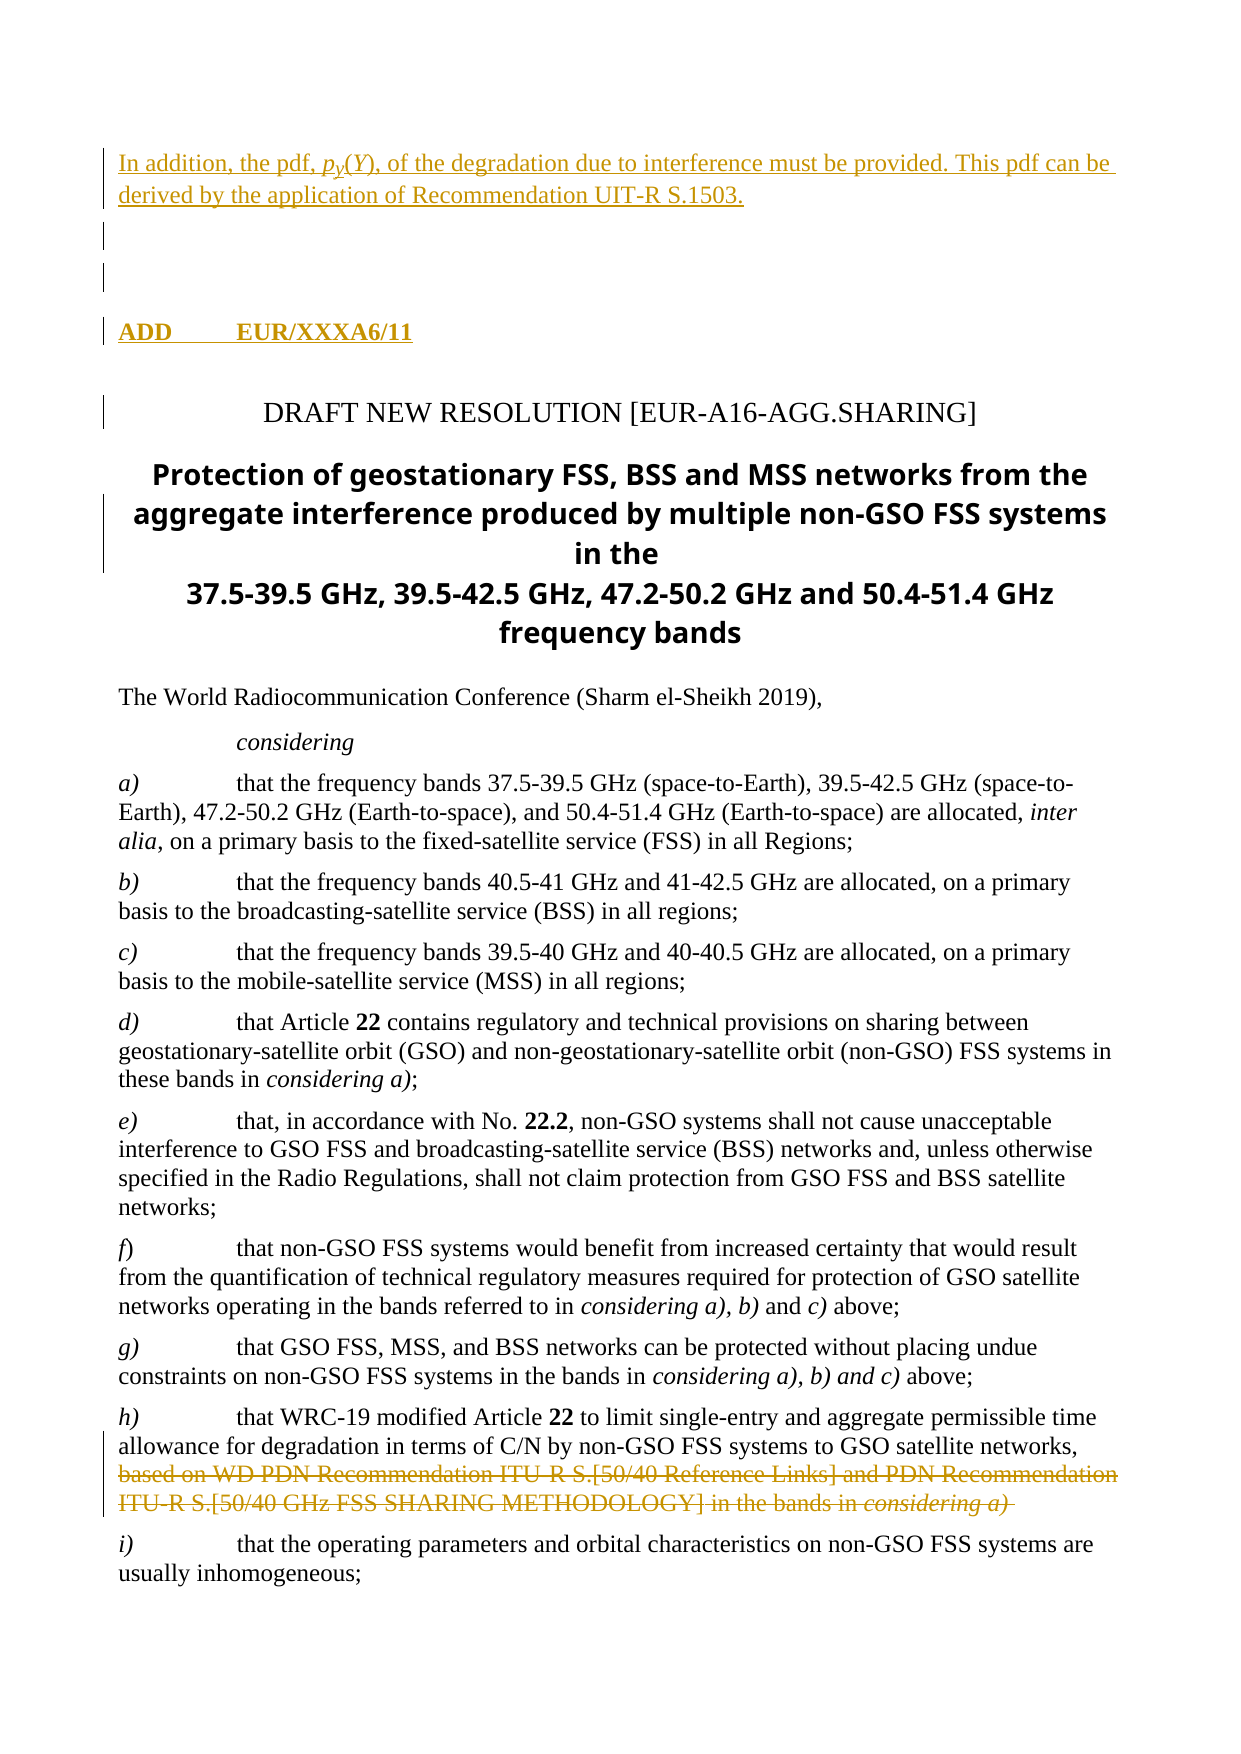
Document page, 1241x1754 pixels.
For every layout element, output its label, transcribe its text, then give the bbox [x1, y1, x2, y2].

text Draft New Resolution [EUR-A16-AGG.SHARING] [118, 395, 1122, 429]
text i) that the operating parameters and orbital characteristics on non-GSO FSS systems are usually inhomogeneous; [118, 1529, 1122, 1587]
text a) that the frequency bands 37.5-39.5 GHz (space-to-Earth), 39.5-42.5 GHz (space-to-Earth), 47.2-50.2 GHz (Earth-to-space), and 50.4-51.4 GHz (Earth-to-space) are allocated, inter alia, on a primary basis to the fixed-satellite service (FSS) in all Regions; [118, 768, 1122, 854]
text f) that non-GSO FSS systems would benefit from increased certainty that would result from the quantification of technical regulatory measures required for protection of GSO satellite networks operating in the bands referred to in considering a), b) and c) above; [118, 1233, 1122, 1319]
text c) that the frequency bands 39.5-40 GHz and 40-40.5 GHz are allocated, on a primary basis to the mobile-satellite service (MSS) in all regions; [118, 937, 1122, 994]
text h) that WRC-19 modified Article 22 to limit single-entry and aggregate permissible time allowance for degradation in terms of C/N by non-GSO FSS systems to GSO satellite networks, [118, 1402, 1122, 1517]
title Protection of geostationary FSS, BSS and MSS networks from the aggregate interference produced by multiple non-GSO FSS systemsin the 37.5-39.5 GHz, 39.5-42.5 GHz, 47.2-50.2 GHz and 50.4-51.4 GHz frequency bands [118, 454, 1122, 652]
title The World Radiocommunication Conference (Sharm el-Sheikh 2019), [118, 682, 1122, 710]
text considering [236, 727, 1122, 756]
text e) that, in accordance with No. 22.2, non-GSO systems shall not cause unacceptable interference to GSO FSS and broadcasting-satellite service (BSS) networks and, unless otherwise specified in the Radio Regulations, shall not claim protection from GSO FSS and BSS satellite networks; [118, 1106, 1122, 1221]
text b) that the frequency bands 40.5-41 GHz and 41-42.5 GHz are allocated, on a primary basis to the broadcasting-satellite service (BSS) in all regions; [118, 867, 1122, 924]
text g) that GSO FSS, MSS, and BSS networks can be protected without placing undue constraints on non-GSO FSS systems in the bands in considering a), b) and c) above; [118, 1332, 1122, 1389]
text d) that Article 22 contains regulatory and technical provisions on sharing between geostationary-satellite orbit (GSO) and non-geostationary-satellite orbit (non-GSO) FSS systems in these bands in considering a); [118, 1007, 1122, 1093]
